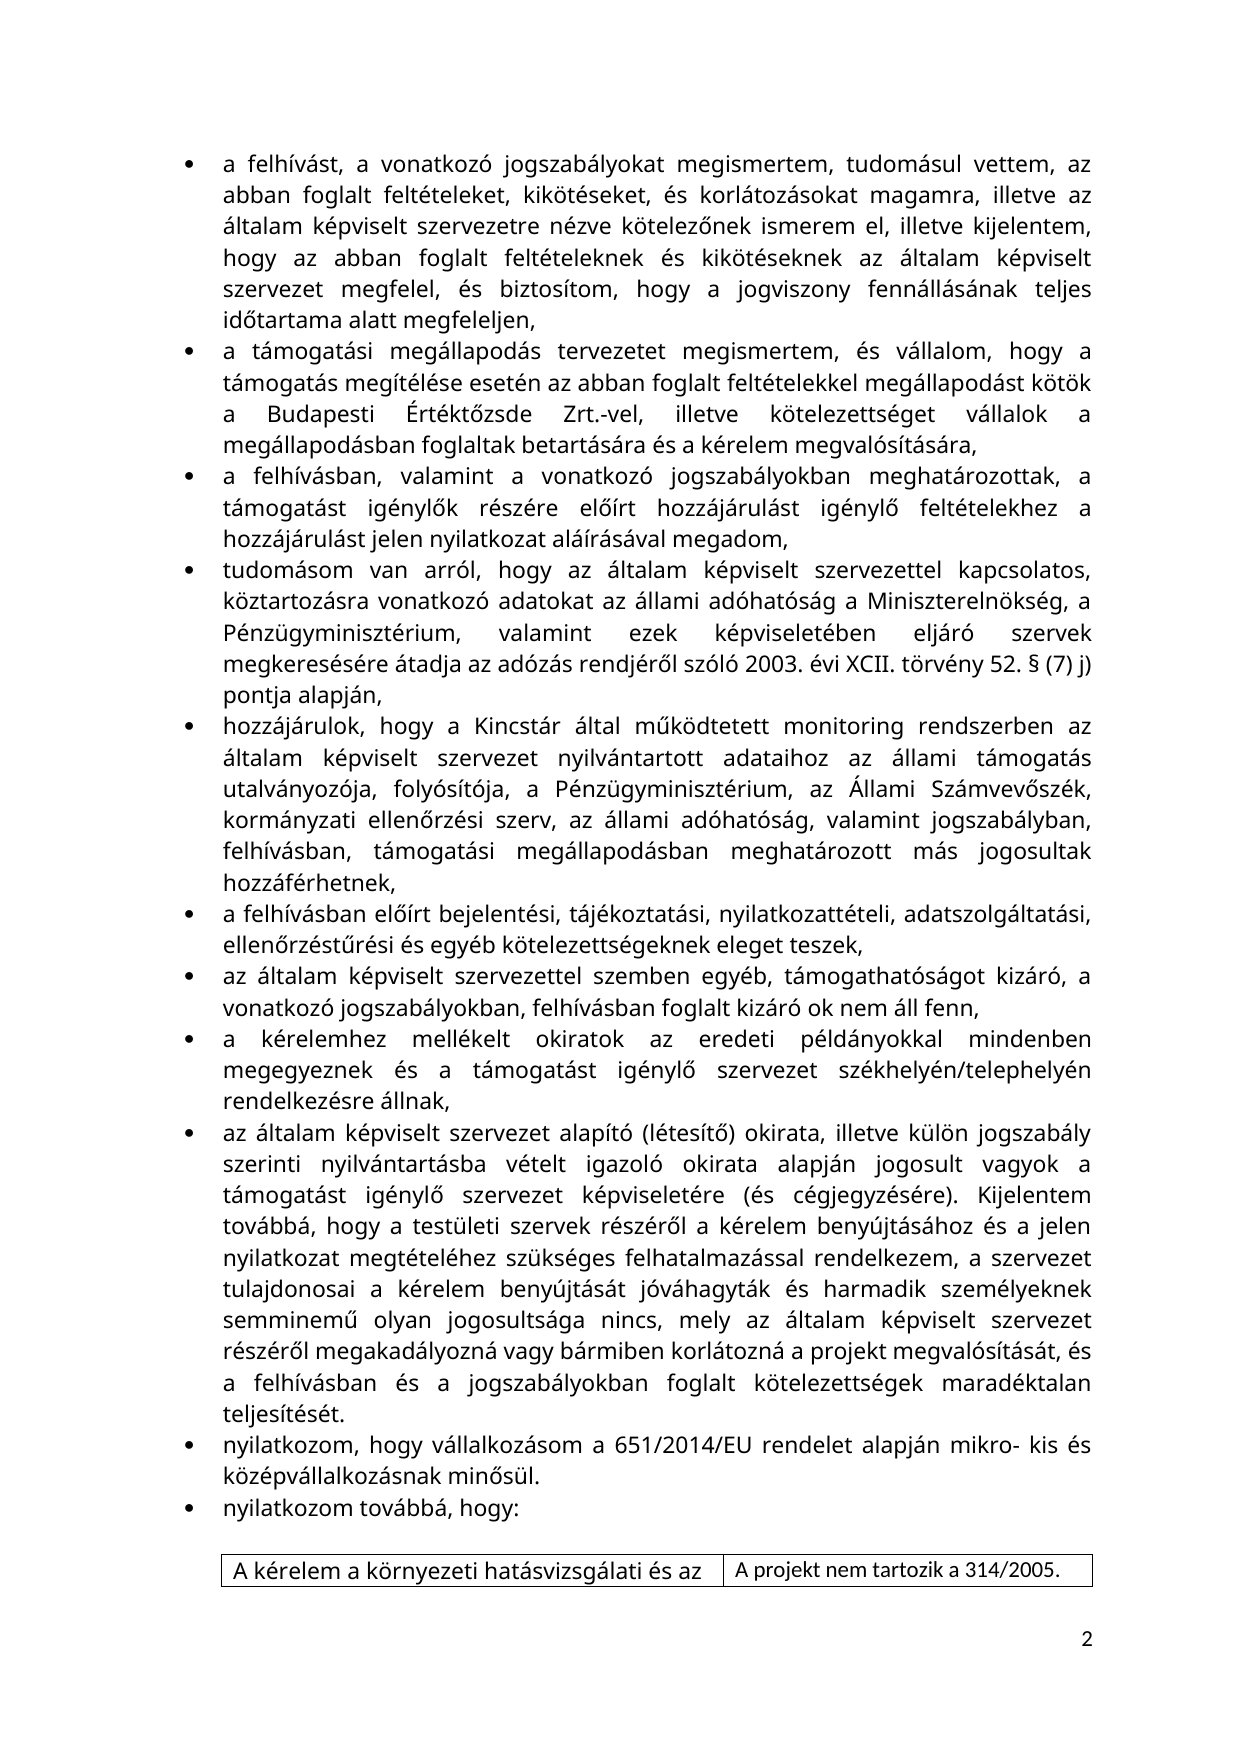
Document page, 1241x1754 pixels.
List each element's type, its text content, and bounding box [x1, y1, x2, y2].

list a felhívást, a vonatkozó jogszabályokat megismertem, tudomásul vettem, az abban foglalt feltételeket, kikötéseket, és korlátozásokat magamra, illetve az általam képviselt szervezetre nézve kötelezőnek ismerem el, illetve kijelentem, hogy az abban foglalt feltételeknek és kikötéseknek az általam képviselt szervezet megfelel, és biztosítom, hogy a jogviszony fennállásának teljes időtartama alatt megfeleljen, [185, 148, 1092, 335]
list az általam képviselt szervezet alapító (létesítő) okirata, illetve külön jogszabály szerinti nyilvántartásba vételt igazoló okirata alapján jogosult vagyok a támogatást igénylő szervezet képviseletére (és cégjegyzésére). Kijelentem továbbá, hogy a testületi szervek részéről a kérelem benyújtásához és a jelen nyilatkozat megtételéhez szükséges felhatalmazással rendelkezem, a szervezet tulajdonosai a kérelem benyújtását jóváhagyták és harmadik személyeknek semminemű olyan jogosultsága nincs, mely az általam képviselt szervezet részéről megakadályozná vagy bármiben korlátozná a projekt megvalósítását, és a felhívásban és a jogszabályokban foglalt kötelezettségek maradéktalan teljesítését. [185, 1116, 1092, 1429]
list a kérelemhez mellékelt okiratok az eredeti példányokkal mindenben megegyeznek és a támogatást igénylő szervezet székhelyén/telephelyén rendelkezésre állnak, [185, 1023, 1092, 1116]
list tudomásom van arról, hogy az általam képviselt szervezettel kapcsolatos, köztartozásra vonatkozó adatokat az állami adóhatóság a Miniszterelnökség, a Pénzügyminisztérium, valamint ezek képviseletében eljáró szervek megkeresésére átadja az adózás rendjéről szóló 2003. évi XCII. törvény 52. § (7) j) pontja alapján, [185, 554, 1092, 710]
list a felhívásban, valamint a vonatkozó jogszabályokban meghatározottak, a támogatást igénylők részére előírt hozzájárulást igénylő feltételekhez a hozzájárulást jelen nyilatkozat aláírásával megadom, [185, 460, 1092, 554]
list a támogatási megállapodás tervezetet megismertem, és vállalom, hogy a támogatás megítélése esetén az abban foglalt feltételekkel megállapodást kötök a Budapesti Értéktőzsde Zrt.-vel, illetve kötelezettséget vállalok a megállapodásban foglaltak betartására és a kérelem megvalósítására, [185, 335, 1092, 460]
list az általam képviselt szervezettel szemben egyéb, támogathatóságot kizáró, a vonatkozó jogszabályokban, felhívásban foglalt kizáró ok nem áll fenn, [185, 960, 1092, 1023]
list a felhívásban előírt bejelentési, tájékoztatási, nyilatkozattételi, adatszolgáltatási, ellenőrzéstűrési és egyéb kötelezettségeknek eleget teszek, [185, 898, 1092, 960]
list nyilatkozom továbbá, hogy: [185, 1491, 1092, 1523]
list hozzájárulok, hogy a Kincstár által működtetett monitoring rendszerben az általam képviselt szervezet nyilvántartott adataihoz az állami támogatás utalványozója, folyósítója, a Pénzügyminisztérium, az Állami Számvevőszék, kormányzati ellenőrzési szerv, az állami adóhatóság, valamint jogszabályban, felhívásban, támogatási megállapodásban meghatározott más jogosultak hozzáférhetnek, [185, 710, 1092, 898]
list nyilatkozom, hogy vállalkozásom a 651/2014/EU rendelet alapján mikro- kis és középvállalkozásnak minősül. [185, 1429, 1092, 1491]
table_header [222, 1555, 723, 1586]
